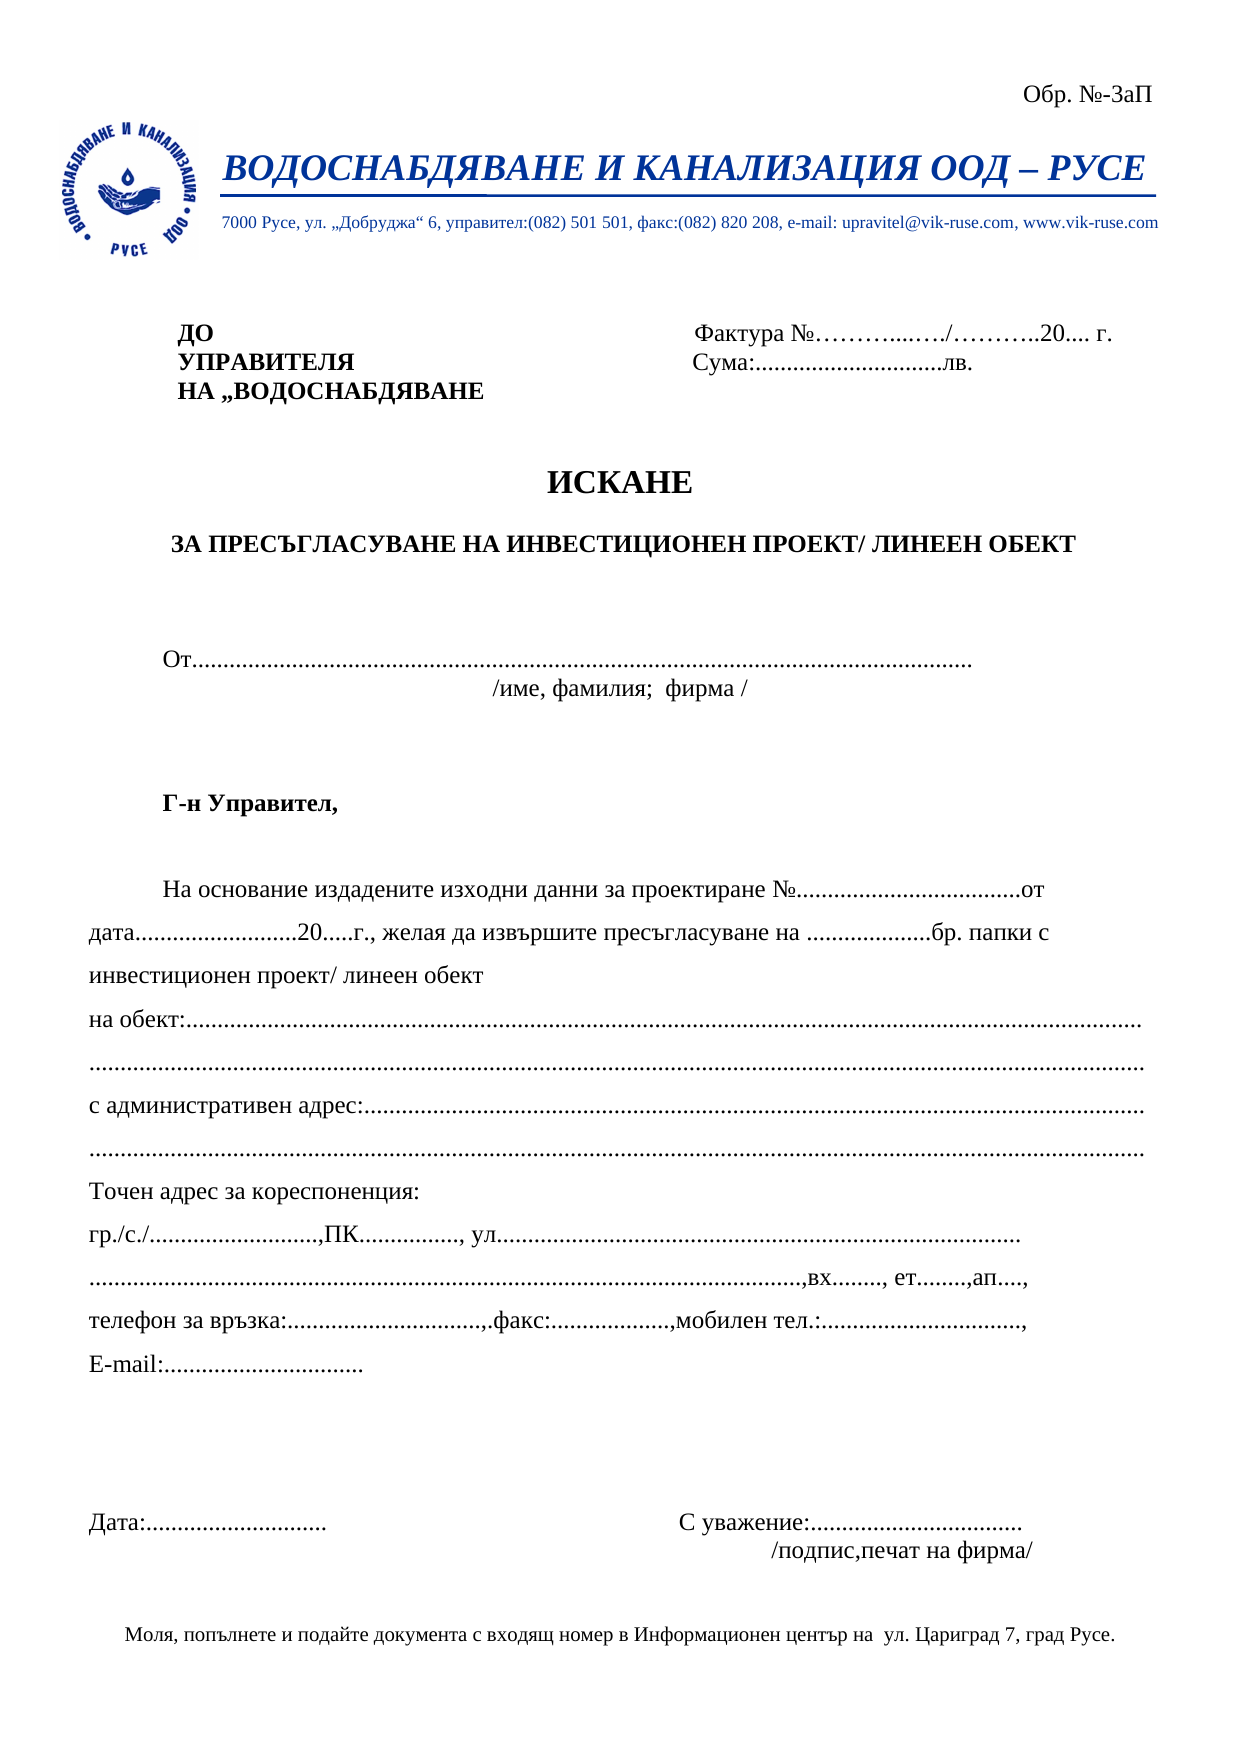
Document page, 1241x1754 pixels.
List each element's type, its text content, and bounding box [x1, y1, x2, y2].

text От............................................................................................................................. [89, 644, 1152, 673]
text гр./с./...........................,ПК................, ул.................................................................................... [89, 1219, 1152, 1248]
text с административен адрес:............................................................................................................................. [89, 1090, 1152, 1119]
text НА „ВОДОСНАБДЯВАНЕ [177, 376, 1152, 405]
text /име, фамилия; фирма / [89, 673, 1152, 702]
text на обект:......................................................................................................................................................... [89, 1004, 1152, 1032]
text ......................................................................................................................................................................... [89, 1047, 1152, 1076]
text ......................................................................................................................................................................... [89, 1133, 1152, 1162]
picture [59, 120, 199, 260]
text ЗА ПРЕСЪГЛАСУВАНЕ НА ИНВЕСТИЦИОНЕН ПРОЕКТ/ ЛИНЕЕН ОБЕКТ [89, 529, 1152, 558]
text /подпис,печат на фирма/ [89, 1536, 1152, 1564]
text Г-н Управител, [89, 788, 1152, 817]
text Точен адрес за кореспоненция: [89, 1176, 1152, 1205]
text На основание издадените изходни данни за проектиране №....................................от дата..........................20.....г., желая да извършите пресъгласуване на ....................бр. папки с инвестиционен проект/ линеен обект [89, 874, 1152, 989]
text Дата:............................. С уважение:.................................. [89, 1507, 1152, 1536]
text ..................................................................................................................,вх........, ет........,ап...., [89, 1262, 1152, 1291]
text ДО Фактура №………....…./………..20.... г. [177, 318, 1152, 347]
text Е-mail:................................ [89, 1349, 1152, 1377]
text Моля, попълнете и подайте документа с входящ номер в Информационен център на ул. Цариград 7, град Русе. [89, 1622, 1152, 1646]
text телефон за връзка:...............................,.факс:...................,мобилен тел.:................................, [89, 1306, 1152, 1334]
text ИСКАНЕ [89, 462, 1152, 501]
text УПРАВИТЕЛЯ Сума:..............................лв. [177, 347, 1152, 376]
